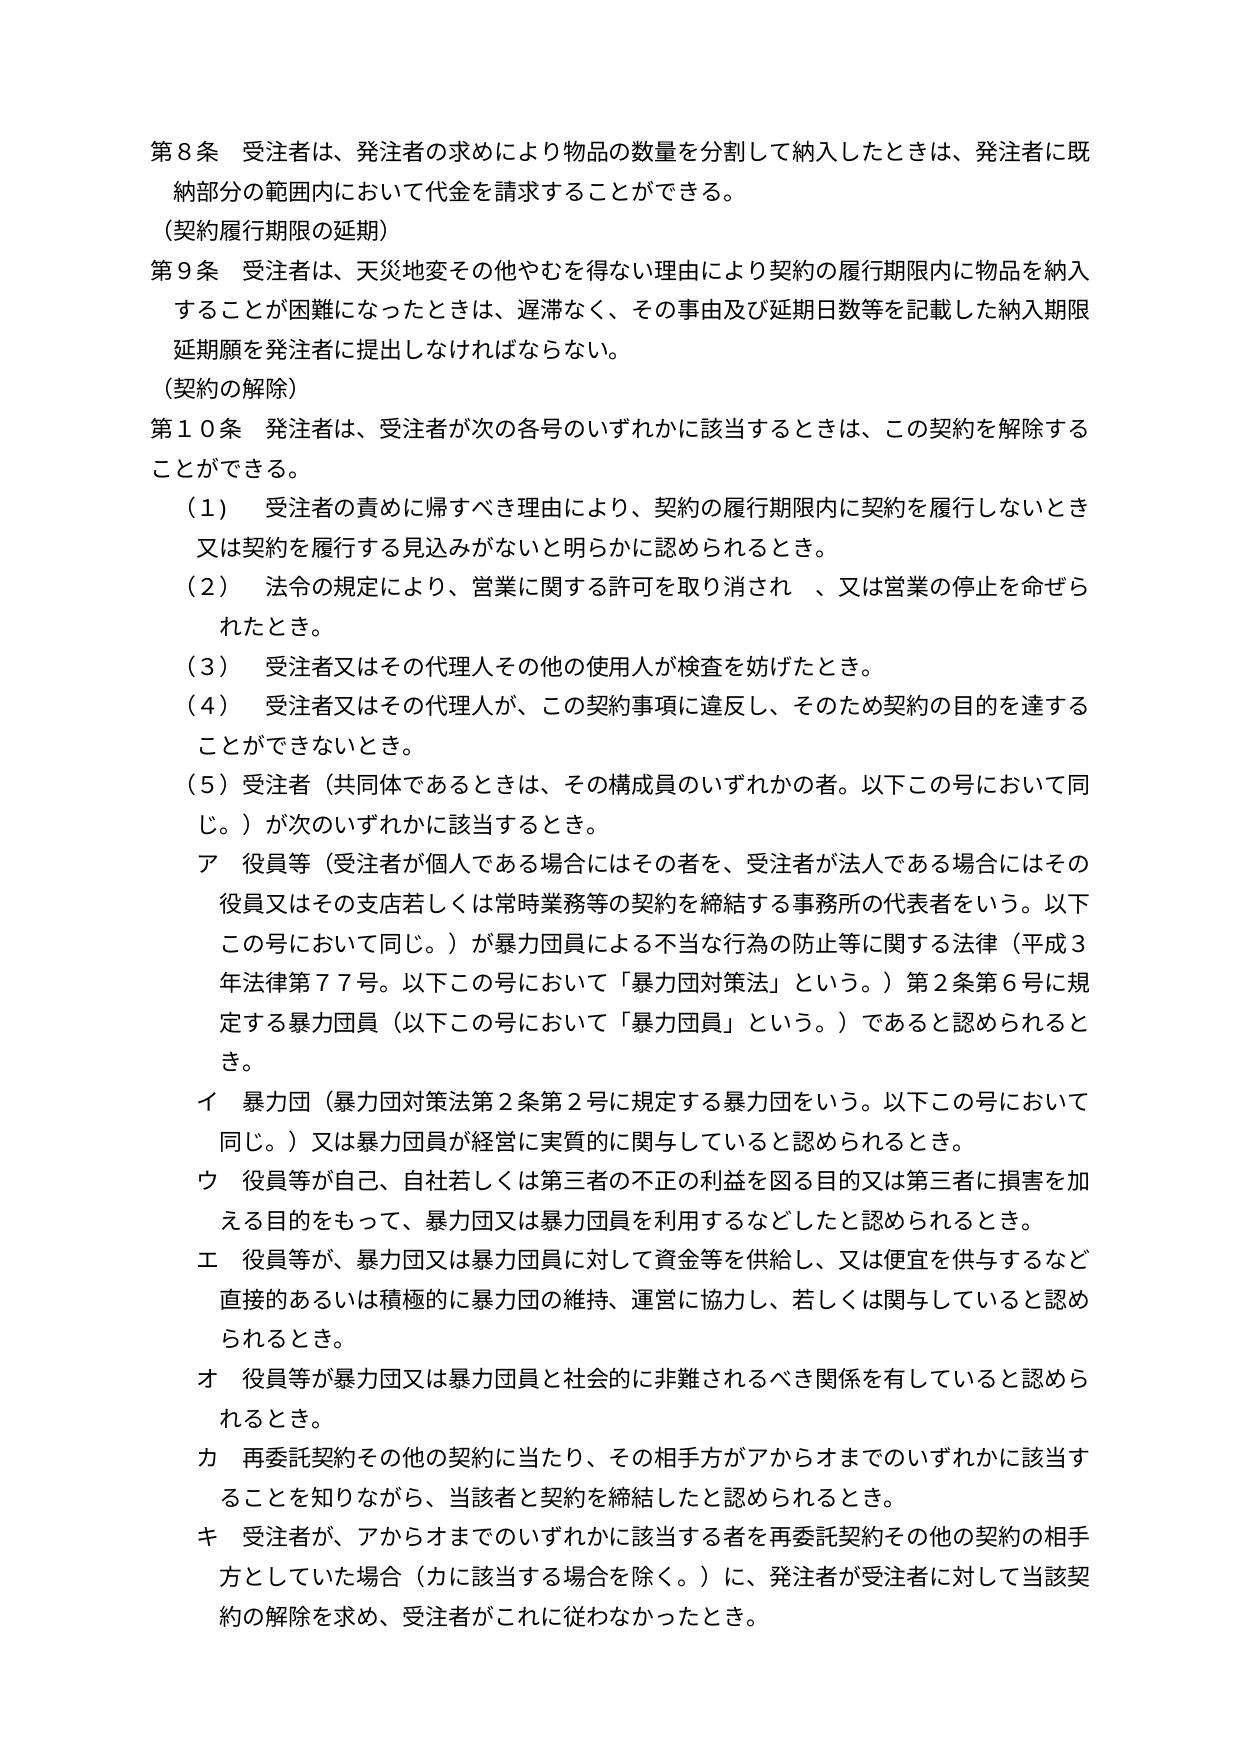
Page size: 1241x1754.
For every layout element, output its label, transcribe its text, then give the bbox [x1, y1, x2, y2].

text （契約履行期限の延期） [150, 210, 1090, 249]
text （５）受注者（共同体であるときは、その構成員のいずれかの者。以下この号において同じ。）が次のいずれかに該当するとき。 [172, 764, 1090, 843]
text イ 暴力団（暴力団対策法第２条第２号に規定する暴力団をいう。以下この号において同じ。）又は暴力団員が経営に実質的に関与していると認められるとき。 [172, 1081, 1090, 1160]
text （１) 受注者の責めに帰すべき理由により、契約の履行期限内に契約を履行しないとき又は契約を履行する見込みがないと明らかに認められるとき。 [172, 487, 1090, 566]
text ア 役員等（受注者が個人である場合にはその者を、受注者が法人である場合にはその役員又はその支店若しくは常時業務等の契約を締結する事務所の代表者をいう。以下この号において同じ。）が暴力団員による不当な行為の防止等に関する法律（平成３年法律第７７号。以下この号において「暴力団対策法」という。）第２条第６号に規定する暴力団員（以下この号において「暴力団員」という。）であると認められるとき。 [172, 843, 1090, 1081]
text キ 受注者が、アからオまでのいずれかに該当する者を再委託契約その他の契約の相手方としていた場合（カに該当する場合を除く。）に、発注者が受注者に対して当該契約の解除を求め、受注者がこれに従わなかったとき。 [172, 1516, 1090, 1635]
text オ 役員等が暴力団又は暴力団員と社会的に非難されるべき関係を有していると認められるとき。 [172, 1358, 1090, 1437]
text ウ 役員等が自己、自社若しくは第三者の不正の利益を図る目的又は第三者に損害を加える目的をもって、暴力団又は暴力団員を利用するなどしたと認められるとき。 [172, 1160, 1090, 1239]
text 第１０条 発注者は、受注者が次の各号のいずれかに該当するときは、この契約を解除することができる。 [150, 408, 1090, 487]
text 第９条 受注者は、天災地変その他やむを得ない理由により契約の履行期限内に物品を納入することが困難になったときは、遅滞なく、その事由及び延期日数等を記載した納入期限延期願を発注者に提出しなければならない。 [150, 249, 1090, 368]
text 第８条 受注者は、発注者の求めにより物品の数量を分割して納入したときは、発注者に既納部分の範囲内において代金を請求することができる。 [150, 131, 1090, 210]
text （４） 受注者又はその代理人が、この契約事項に違反し、そのため契約の目的を達することができないとき。 [172, 685, 1090, 764]
text （３） 受注者又はその代理人その他の使用人が検査を妨げたとき。 [150, 645, 1090, 685]
text （２） 法令の規定により、営業に関する許可を取り消され、又は営業の停止を命ぜられたとき。 [172, 566, 1090, 645]
text カ 再委託契約その他の契約に当たり、その相手方がアからオまでのいずれかに該当することを知りながら、当該者と契約を締結したと認められるとき。 [172, 1437, 1090, 1516]
text （契約の解除） [150, 368, 1090, 408]
text エ 役員等が、暴力団又は暴力団員に対して資金等を供給し、又は便宜を供与するなど直接的あるいは積極的に暴力団の維持、運営に協力し、若しくは関与していると認められるとき。 [172, 1239, 1090, 1358]
